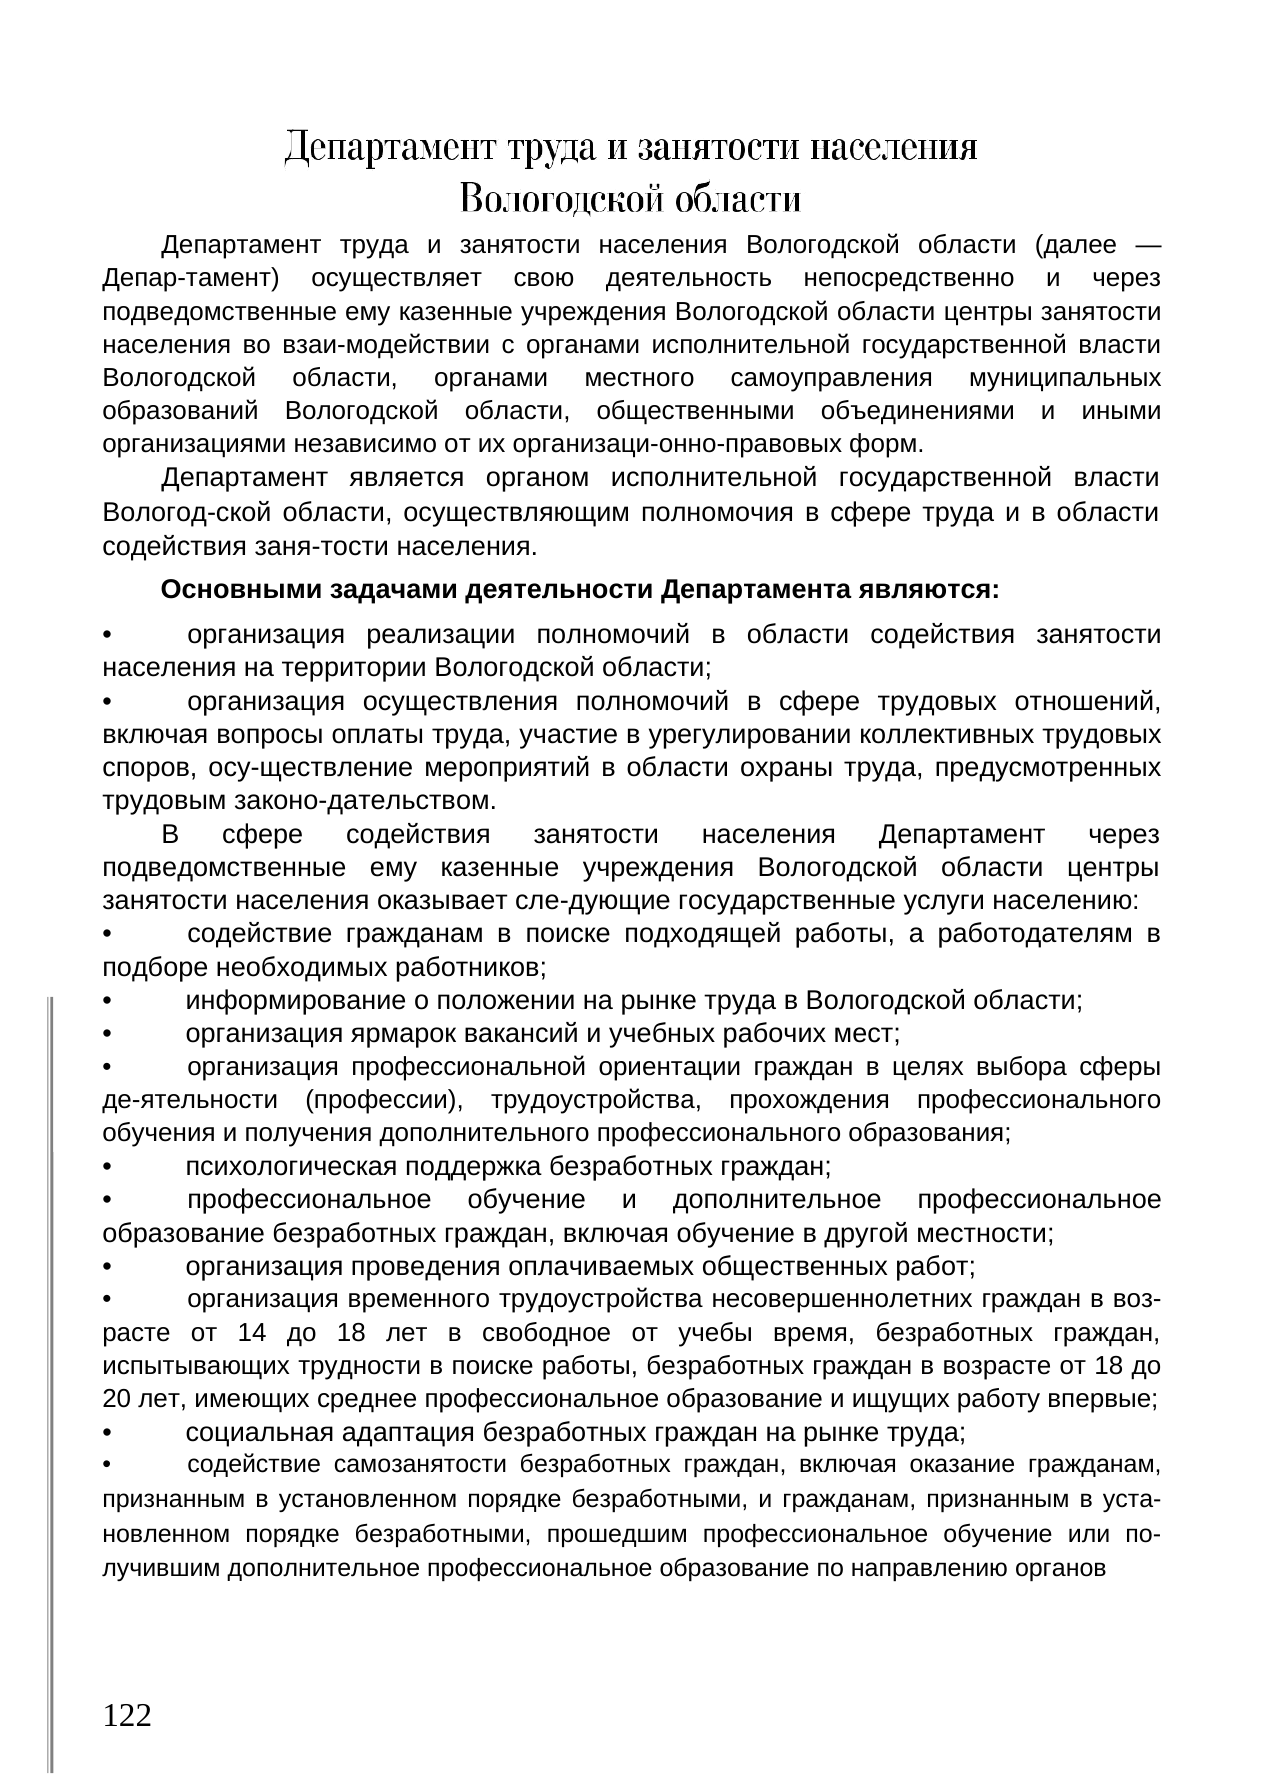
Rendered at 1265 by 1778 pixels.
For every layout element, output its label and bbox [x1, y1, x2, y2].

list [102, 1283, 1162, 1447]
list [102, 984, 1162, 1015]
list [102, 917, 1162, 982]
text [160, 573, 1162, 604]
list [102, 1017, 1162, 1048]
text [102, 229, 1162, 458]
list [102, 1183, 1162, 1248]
picture [282, 127, 979, 219]
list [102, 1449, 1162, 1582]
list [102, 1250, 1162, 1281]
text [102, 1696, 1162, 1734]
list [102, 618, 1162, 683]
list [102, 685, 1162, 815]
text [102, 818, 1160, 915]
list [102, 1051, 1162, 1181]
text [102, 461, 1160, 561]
